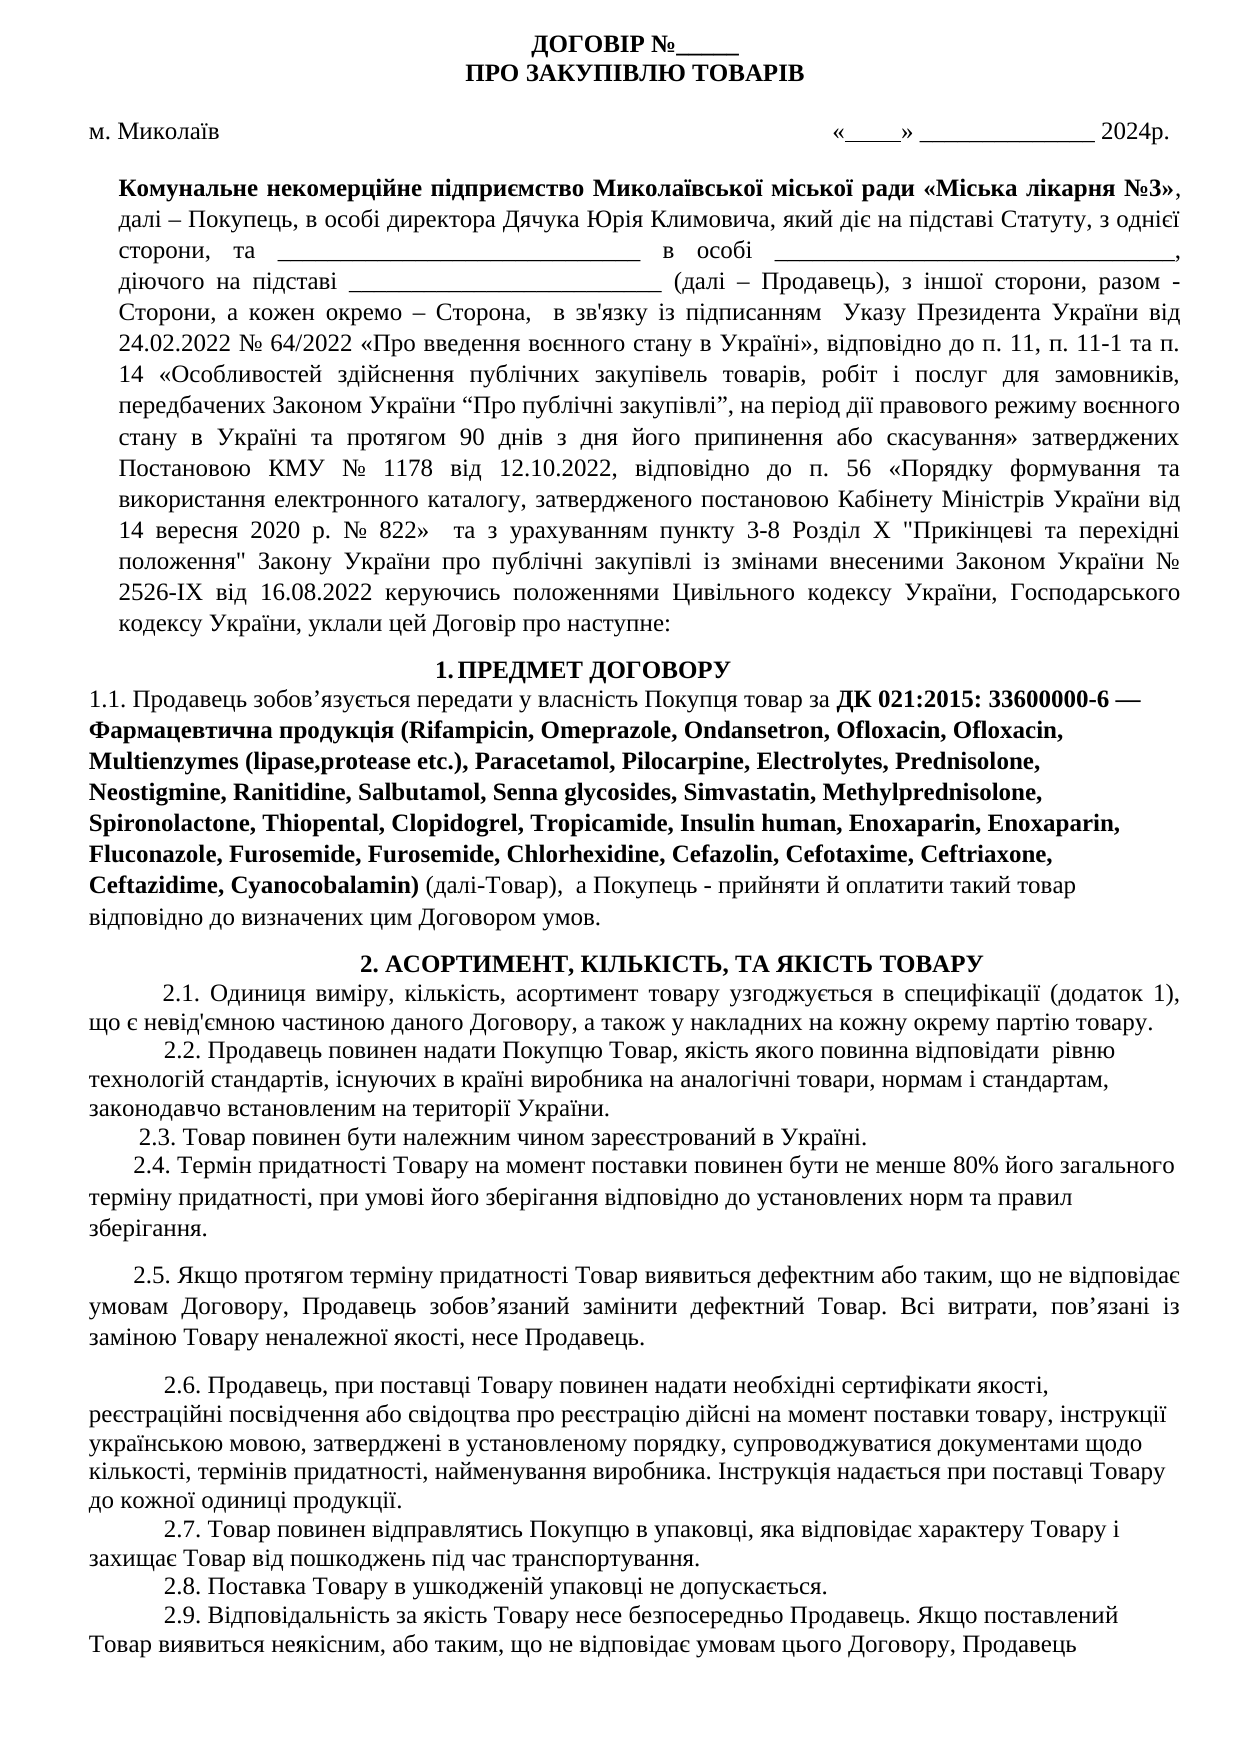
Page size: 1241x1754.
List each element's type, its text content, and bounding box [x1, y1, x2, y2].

text м. Миколаїв « » ______________ 2024р. [89, 116, 1181, 144]
text 2.2. Продавець повинен надати Покупцю Товар, якість якого повинна відповідати рівню технологій стандартів, існуючих в країні виробника на аналогічні товари, нормам і стандартам, законодавчо встановленим на території України. [89, 1036, 1181, 1122]
text 2.5. Якщо протягом терміну придатності Товар виявиться дефектним або таким, що не відповідає умовам Договору, Продавець зобов’язаний замінити дефектний Товар. Всі витрати, пов’язані із заміною Товару неналежної якості, несе Продавець. [89, 1260, 1181, 1351]
text 2.1. Одиниця виміру, кількість, асортимент товару узгоджується в специфікації (додаток 1), що є невід'ємною частиною даного Договору, а також у накладних на кожну окрему партію товару. [89, 978, 1181, 1036]
list ПРЕДМЕТ ДОГОВОРУ [435, 656, 1181, 684]
text 1.1. Продавець зобов’язується передати у власність Покупця товар за ДК 021:2015: 33600000-6 — Фармацевтична продукція (Rifampicin, Omeprazole, Ondansetron, Ofloxacin, Ofloxacin, Multienzymes (lipase,protease etc.), Paracetamol, Pilocarpine, Electrolytes, Prednisolone, Neostigmine, Ranitidine, Salbutamol, Senna glycosides, Simvastatin, Methylprednisolone, Spironolactone, Thiopental, Clopidogrel, Tropicamidе, Insulin human, Enoxaparin, Enoxaparin, Fluconazole, Furosemide, Furosemide, Chlorhexidine, Cefazolin, Cefotaxime, Ceftriaxone, Ceftazidime, Cyanocobalamin) (далі-Товар), а Покупець - прийняти й оплатити такий товар відповідно до визначених цим Договором умов. [89, 684, 1181, 930]
text 2.6. Продавець, при поставці Товару повинен надати необхідні сертифікати якості, реєстраційні посвідчення або свідоцтва про реєстрацію дійсні на момент поставки товару, інструкції українською мовою, затверджені в установленому порядку, супроводжуватися документами щодо кількості, термінів придатності, найменування виробника. Інструкція надається при поставці Товару до кожної одиниці продукції. [89, 1370, 1181, 1514]
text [89, 1600, 1181, 1658]
text ДОГОВІР №_____ [89, 29, 1181, 58]
text 2.3. Товар повинен бути належним чином зареєстрований в Україні. [89, 1122, 1200, 1151]
text 2. АСОРТИМЕНТ, КІЛЬКІСТЬ, ТА ЯКІСТЬ ТОВАРУ [89, 949, 1181, 978]
text 2.7. Товар повинен відправлятись Покупцю в упаковці, яка відповідає характеру Товару i захищає Товар від пошкоджень під час транспортування. [89, 1514, 1181, 1571]
text 2.8. Поставка Товару в ушкодженій упаковці не допускається. [89, 1571, 1181, 1600]
text ПРО ЗАКУПІВЛЮ ТОВАРІВ [89, 58, 1181, 87]
text Комунальне некомерційне підприємство Миколаївської міської ради «Міська лікарня №3», далі – Покупець, в особі директора Дячука Юрія Климовича, який діє на підставі Статуту, з однієї сторони, та _____________________________ в особі ________________________________, діючого на підставі _________________________ (далі – Продавець), з іншої сторони, разом - Сторони, а кожен окремо – Сторона, в зв'язку із підписанням Указу Президента України від 24.02.2022 № 64/2022 «Про введення воєнного стану в Україні», відповідно до п. 11, п. 11-1 та п. 14 «Особливостей здійснення публічних закупівель товарів, робіт і послуг для замовників, передбачених Законом України “Про публічні закупівлі”, на період дії правового режиму воєнного стану в Україні та протягом 90 днів з дня його припинення або скасування» затверджених Постановою КМУ № 1178 від 12.10.2022, відповідно до п. 56 «Порядку формування та використання електронного каталогу, затвердженого постановою Кабінету Міністрів України від 14 вересня 2020 р. № 822» та з урахуванням пункту 3-8 Розділ X "Прикінцеві та перехідні положення" Закону України про публічні закупівлі із змінами внесеними Законом України № 2526-IX від 16.08.2022 керуючись положеннями Цивільного кодексу України, Господарського кодексу України, уклали цей Договір про наступне: [118, 173, 1181, 637]
text 2.4. Термін придатності Товару на момент поставки повинен бути не менше 80% його загального терміну придатності, при умові його зберігання відповідно до установлених норм та правил зберігання. [89, 1151, 1181, 1241]
